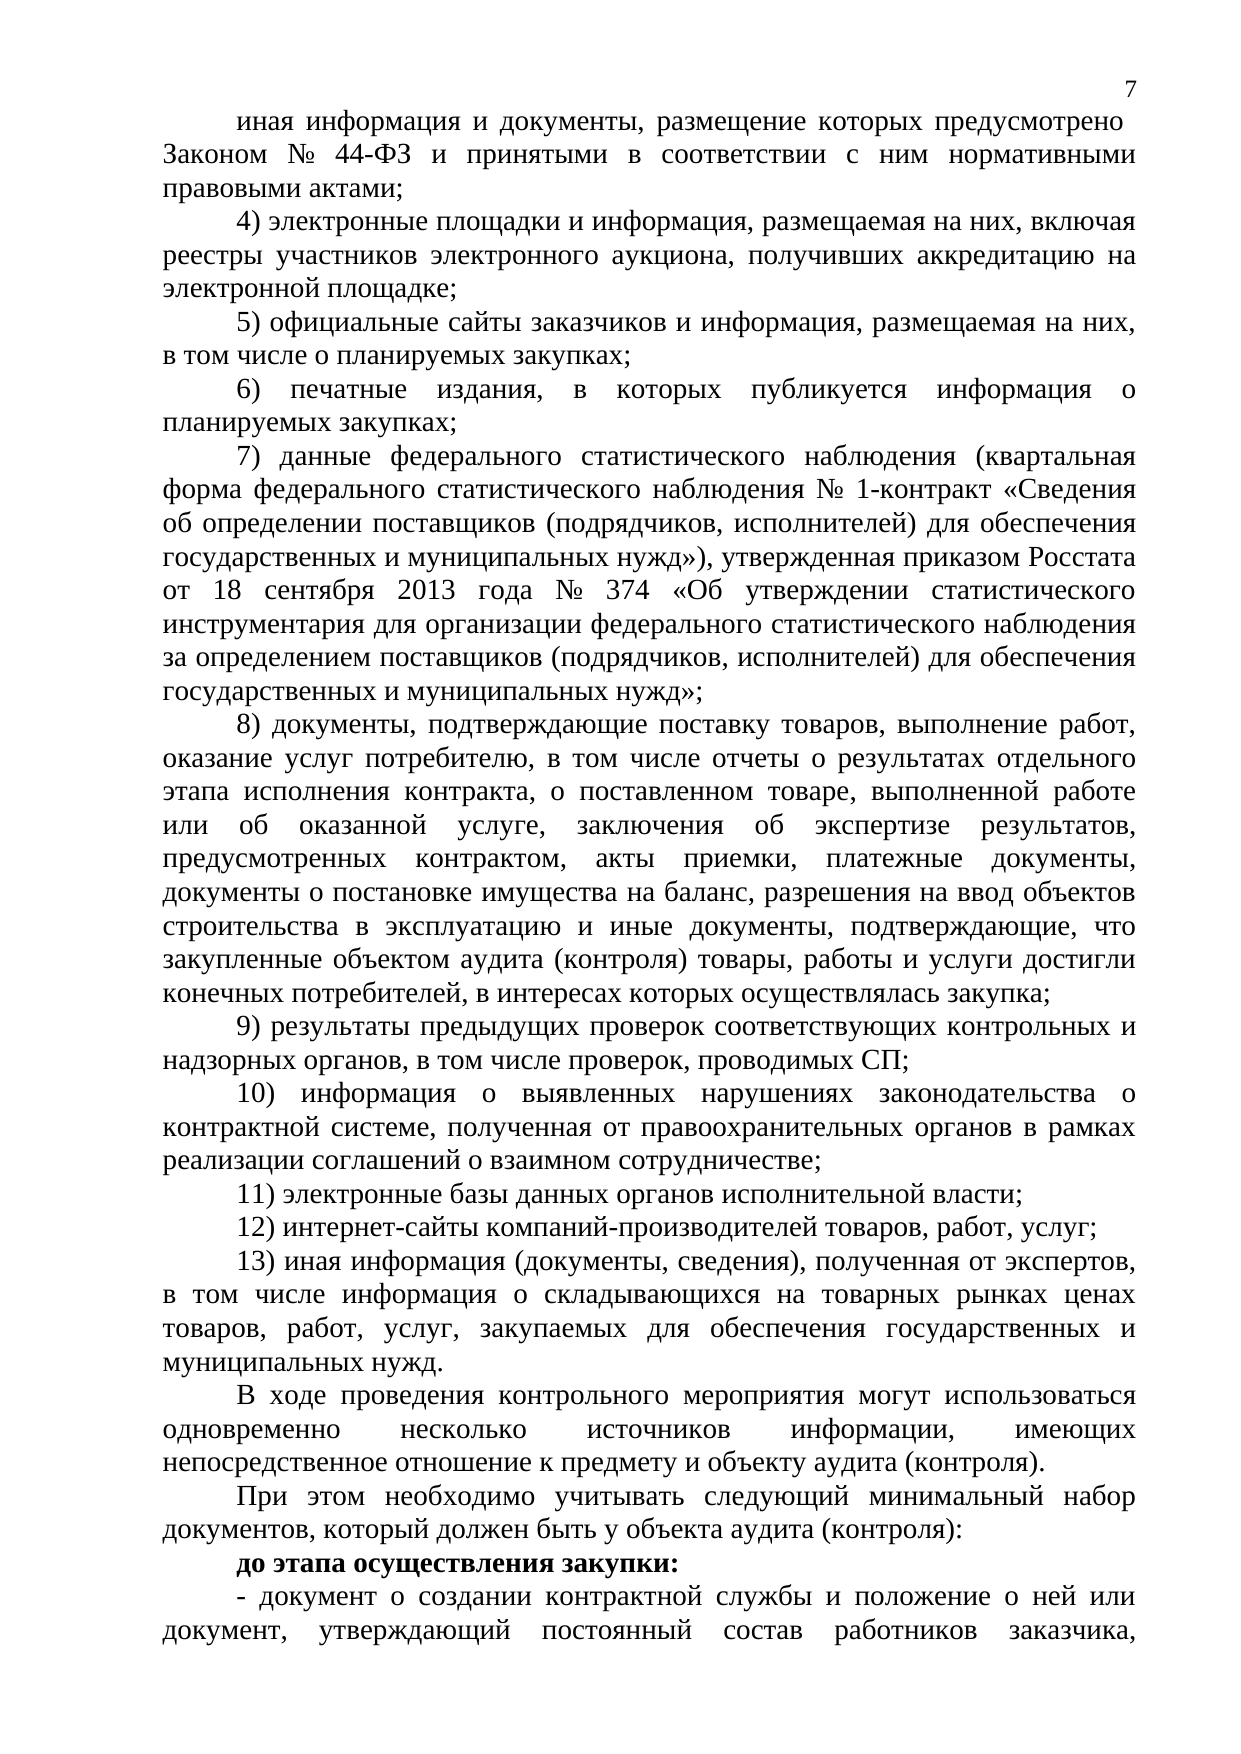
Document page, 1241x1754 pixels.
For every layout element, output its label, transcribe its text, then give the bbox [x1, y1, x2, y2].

text 4) электронные площадки и информация, размещаемая на них, включая реестры участников электронного аукциона, получивших аккредитацию на электронной площадке; [162, 203, 1137, 304]
text 9) результаты предыдущих проверок соответствующих контрольных и надзорных органов, в том числе проверок, проводимых СП; [162, 1008, 1137, 1075]
text иная информация и документы, размещение которых предусмотрено Законом № 44-ФЗ и принятыми в соответствии с ним нормативными правовыми актами; [162, 103, 1137, 203]
text При этом необходимо учитывать следующий минимальный набор документов, который должен быть у объекта аудита (контроля): [162, 1478, 1137, 1545]
text 7) данные федерального статистического наблюдения (квартальная форма федерального статистического наблюдения № 1-контракт «Сведения об определении поставщиков (подрядчиков, исполнителей) для обеспечения государственных и муниципальных нужд»), утвержденная приказом Росстата от 18 сентября 2013 года № 374 «Об утверждении статистического инструментария для организации федерального статистического наблюдения за определением поставщиков (подрядчиков, исполнителей) для обеспечения государственных и муниципальных нужд»; [162, 438, 1137, 706]
text 10) информация о выявленных нарушениях законодательства о контрактной системе, полученная от правоохранительных органов в рамках реализации соглашений о взаимном сотрудничестве; [162, 1075, 1137, 1176]
text 13) иная информация (документы, сведения), полученная от экспертов, в том числе информация о складывающихся на товарных рынках ценах товаров, работ, услуг, закупаемых для обеспечения государственных и муниципальных нужд. [162, 1243, 1137, 1377]
text 6) печатные издания, в которых публикуется информация о планируемых закупках; [162, 371, 1137, 438]
text В ходе проведения контрольного мероприятия могут использоваться одновременно несколько источников информации, имеющих непосредственное отношение к предмету и объекту аудита (контроля). [162, 1377, 1137, 1478]
text 8) документы, подтверждающие поставку товаров, выполнение работ, оказание услуг потребителю, в том числе отчеты о результатах отдельного этапа исполнения контракта, о поставленном товаре, выполненной работе или об оказанной услуге, заключения об экспертизе результатов, предусмотренных контрактом, акты приемки, платежные документы, документы о постановке имущества на баланс, разрешения на ввод объектов строительства в эксплуатацию и иные документы, подтверждающие, что закупленные объектом аудита (контроля) товары, работы и услуги достигли конечных потребителей, в интересах которых осуществлялась закупка; [162, 706, 1137, 1008]
text 11) электронные базы данных органов исполнительной власти; [162, 1176, 1137, 1209]
text до этапа осуществления закупки: [162, 1545, 1137, 1578]
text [162, 1578, 1137, 1646]
text 5) официальные сайты заказчиков и информация, размещаемая на них, в том числе о планируемых закупках; [162, 304, 1137, 371]
text 12) интернет-сайты компаний-производителей товаров, работ, услуг; [162, 1209, 1137, 1243]
